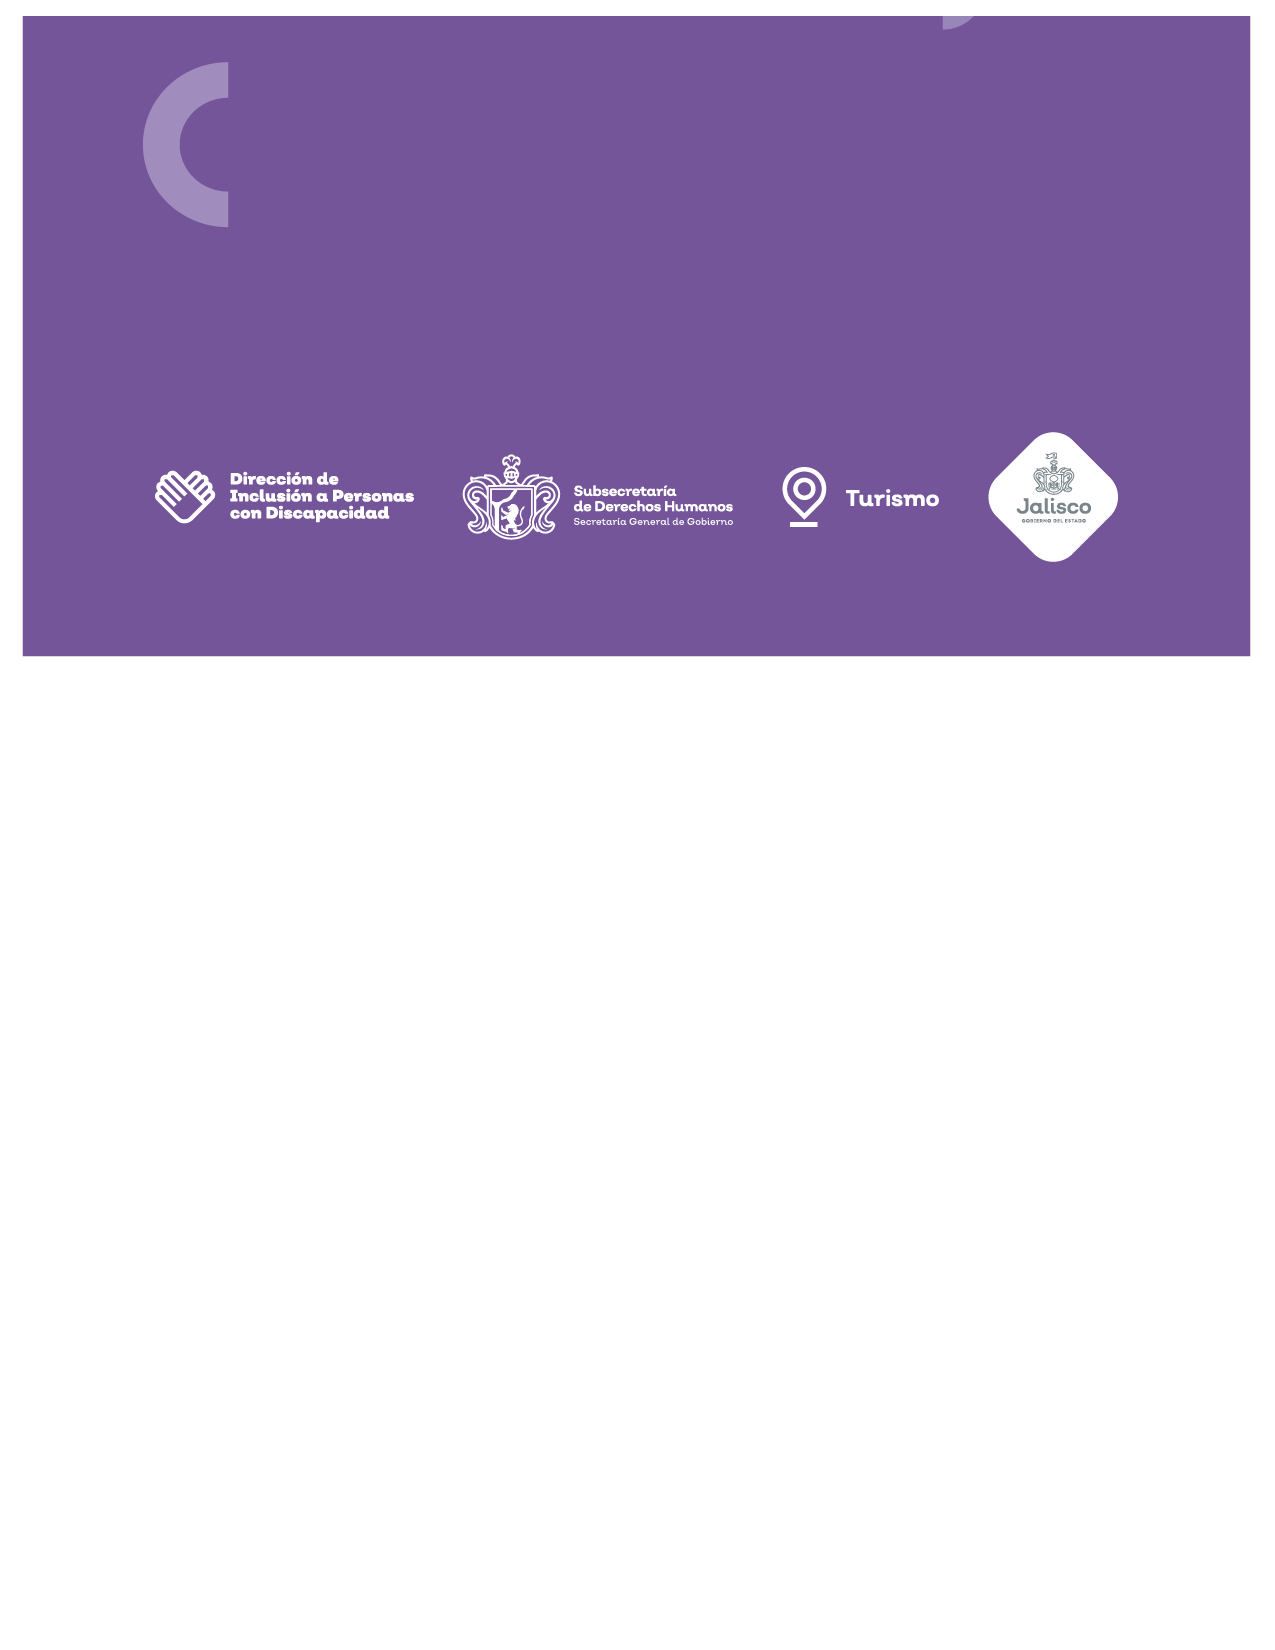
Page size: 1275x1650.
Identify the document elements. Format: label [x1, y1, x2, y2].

picture [0, 16, 1272, 667]
